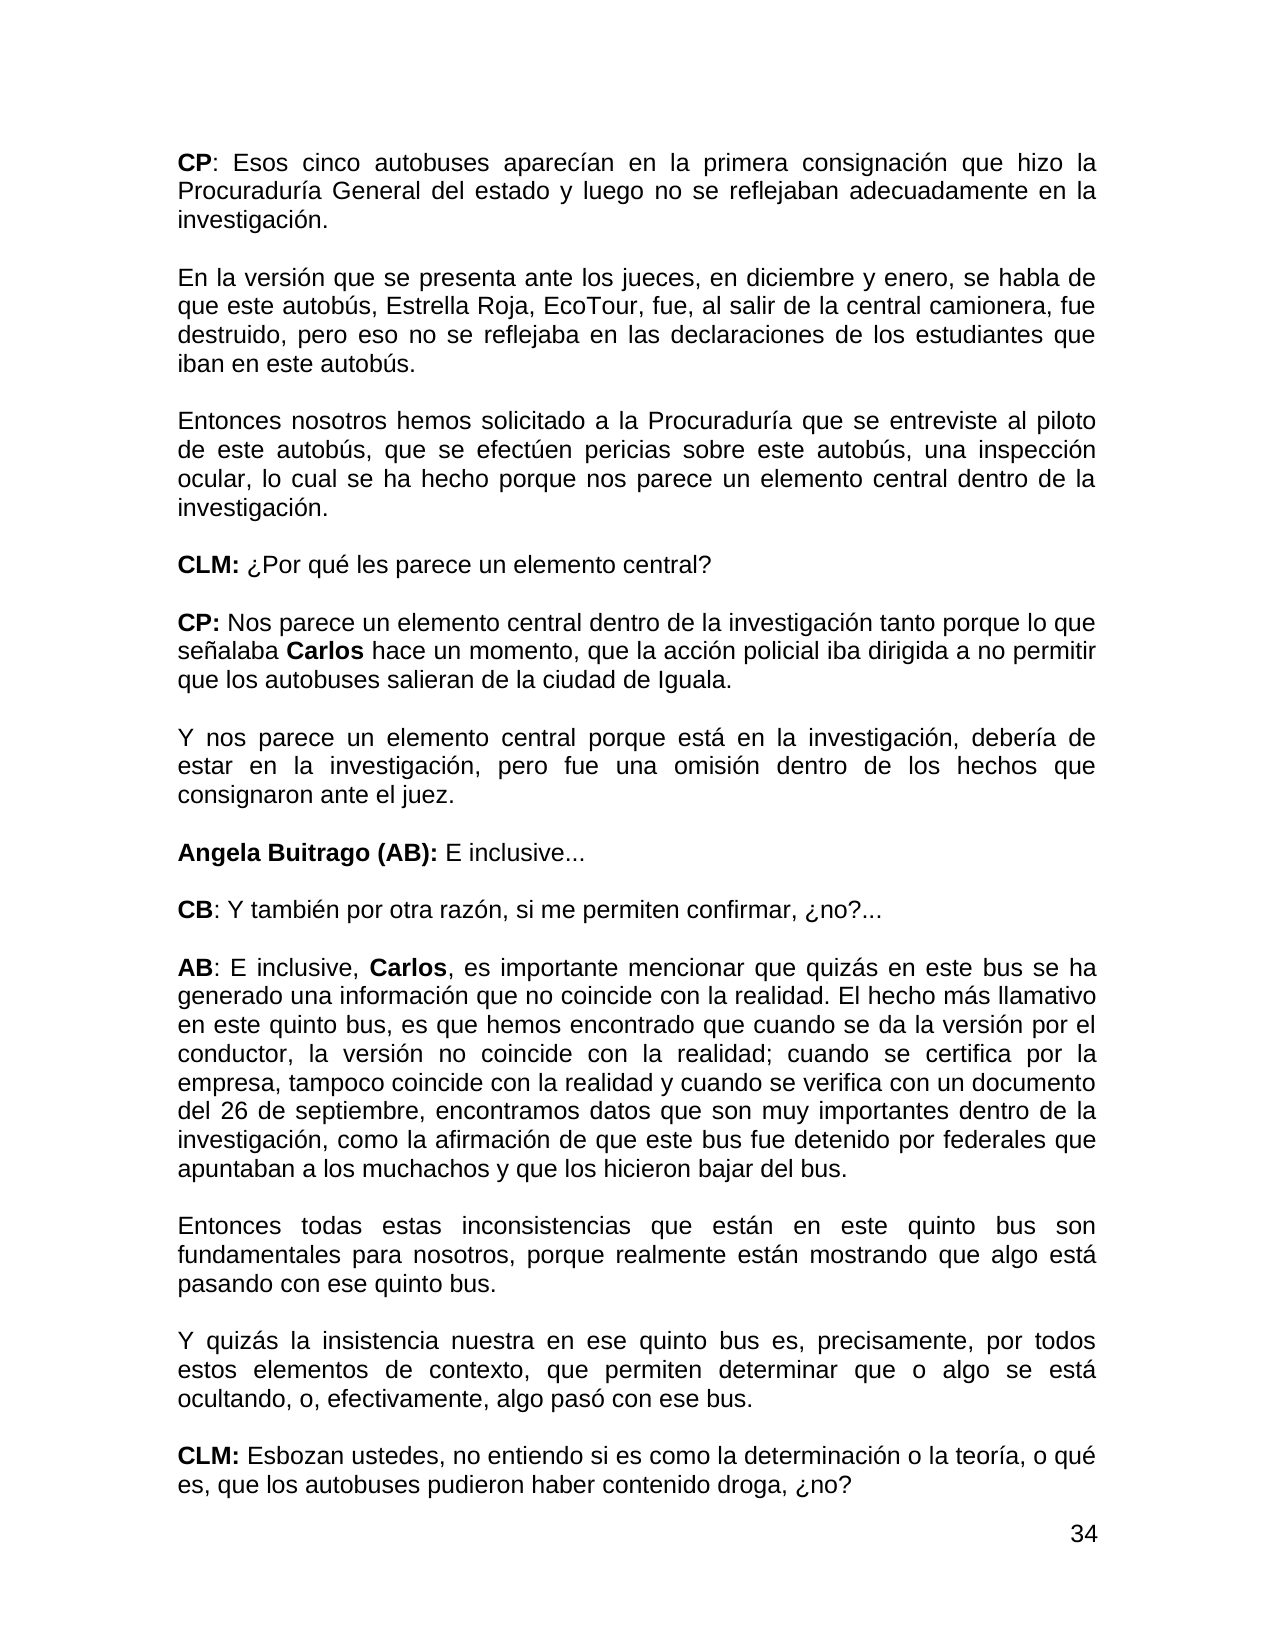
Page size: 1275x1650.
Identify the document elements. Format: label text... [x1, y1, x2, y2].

text CLM: ¿Por qué les parece un elemento central? [177, 550, 1098, 579]
text AB: E inclusive, Carlos, es importante mencionar que quizás en este bus se ha generado una información que no coincide con la realidad. El hecho más llamativo en este quinto bus, es que hemos encontrado que cuando se da la versión por el conductor, la versión no coincide con la realidad; cuando se certifica por la empresa, tampoco coincide con la realidad y cuando se verifica con un documento del 26 de septiembre, encontramos datos que son muy importantes dentro de la investigación, como la afirmación de que este bus fue detenido por federales que apuntaban a los muchachos y que los hicieron bajar del bus. [177, 953, 1098, 1183]
text Y nos parece un elemento central porque está en la investigación, debería de estar en la investigación, pero fue una omisión dentro de los hechos que consignaron ante el juez. [177, 723, 1098, 809]
text Angela Buitrago (AB): E inclusive... [177, 838, 1098, 866]
text CP: Esos cinco autobuses aparecían en la primera consignación que hizo la Procuraduría General del estado y luego no se reflejaban adecuadamente en la investigación. [177, 148, 1098, 234]
text CLM: Esbozan ustedes, no entiendo si es como la determinación o la teoría, o qué es, que los autobuses pudieron haber contenido droga, ¿no? [177, 1441, 1098, 1499]
text Entonces nosotros hemos solicitado a la Procuraduría que se entreviste al piloto de este autobús, que se efectúen pericias sobre este autobús, una inspección ocular, lo cual se ha hecho porque nos parece un elemento central dentro de la investigación. [177, 406, 1098, 521]
text CP: Nos parece un elemento central dentro de la investigación tanto porque lo que señalaba Carlos hace un momento, que la acción policial iba dirigida a no permitir que los autobuses salieran de la ciudad de Iguala. [177, 608, 1098, 694]
text Entonces todas estas inconsistencias que están en este quinto bus son fundamentales para nosotros, porque realmente están mostrando que algo está pasando con ese quinto bus. [177, 1211, 1098, 1298]
text En la versión que se presenta ante los jueces, en diciembre y enero, se habla de que este autobús, Estrella Roja, EcoTour, fue, al salir de la central camionera, fue destruido, pero eso no se reflejaba en las declaraciones de los estudiantes que iban en este autobús. [177, 263, 1098, 378]
text CB: Y también por otra razón, si me permiten confirmar, ¿no?... [177, 895, 1098, 924]
text Y quizás la insistencia nuestra en ese quinto bus es, precisamente, por todos estos elementos de contexto, que permiten determinar que o algo se está ocultando, o, efectivamente, algo pasó con ese bus. [177, 1326, 1098, 1413]
